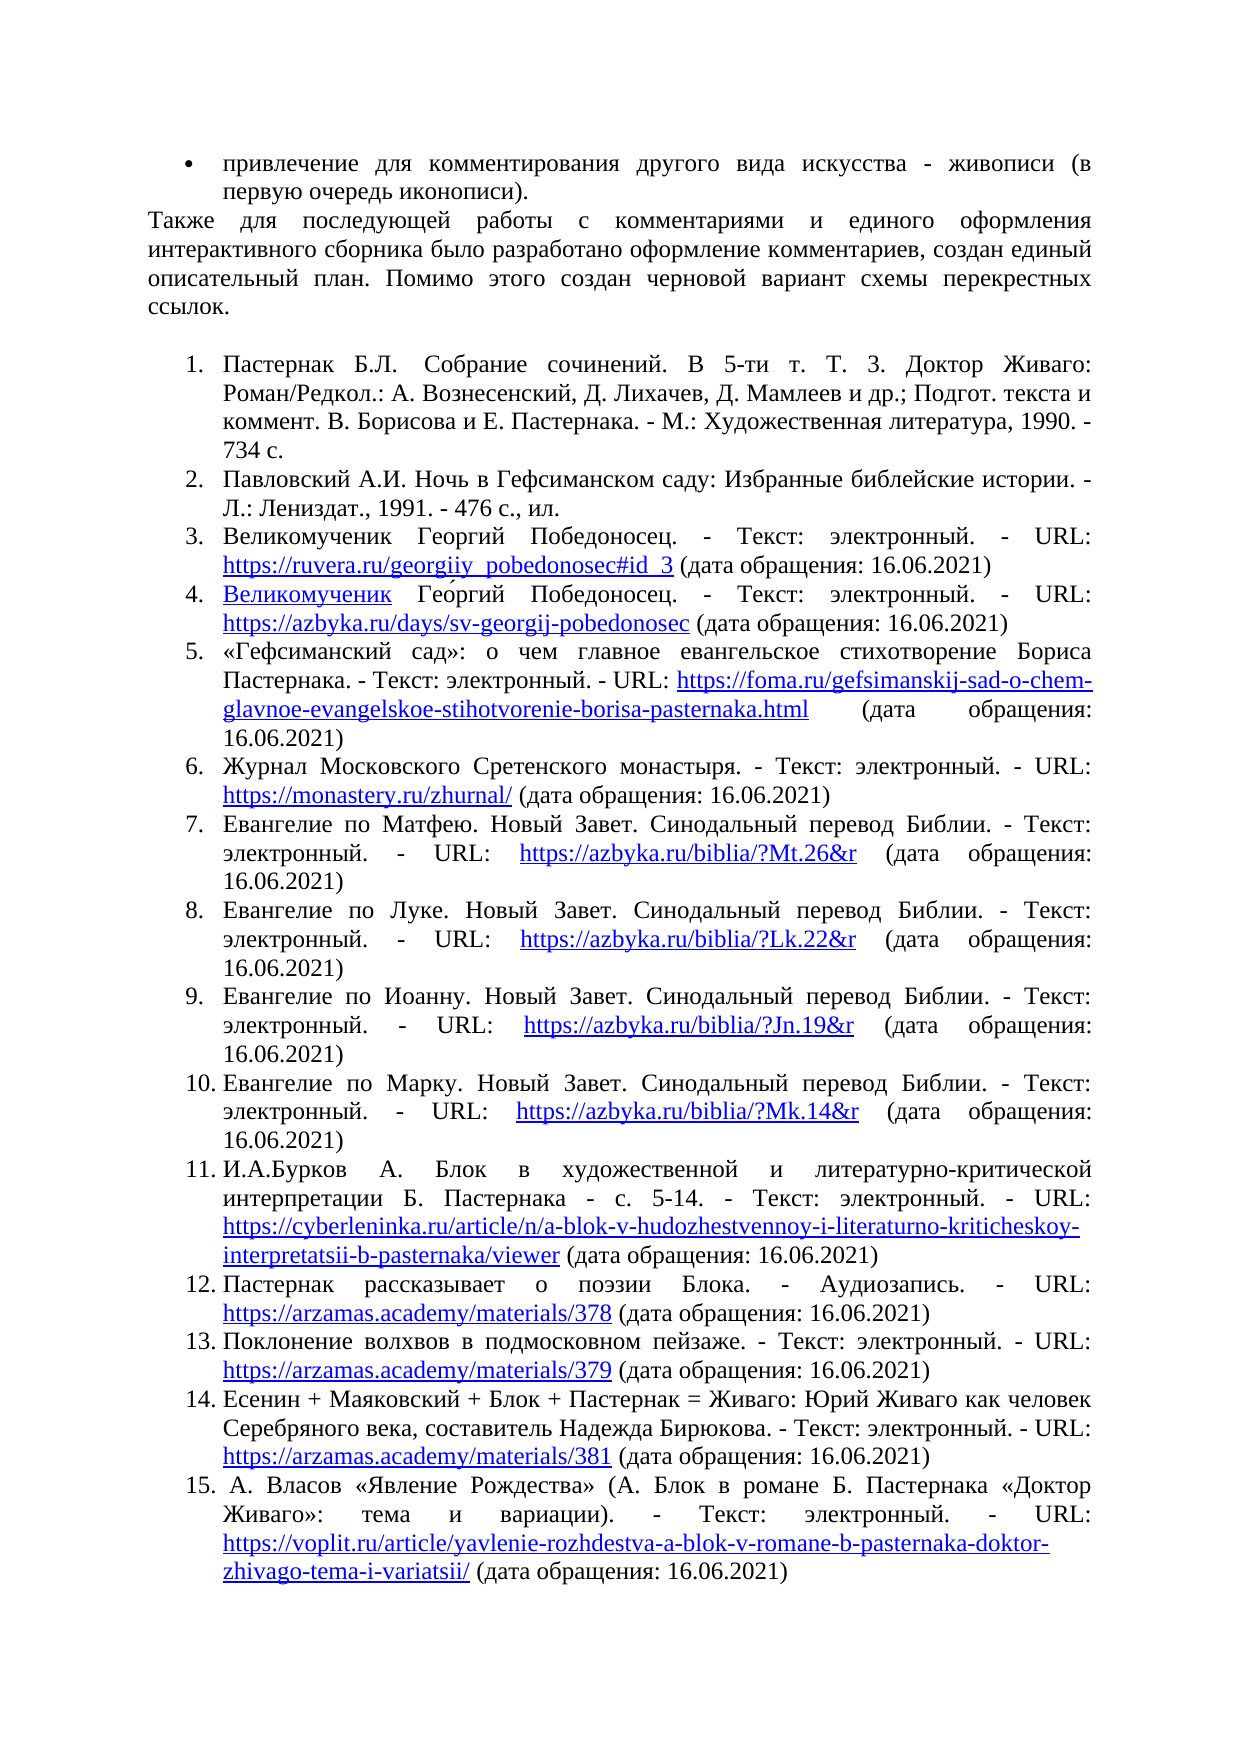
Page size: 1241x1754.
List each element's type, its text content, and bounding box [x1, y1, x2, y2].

list Великомученик Георгий Победоносец. - Текст: электронный. - URL: https://ruvera.ru/georgiiy_pobedonosec#id_3 (дата обращения: 16.06.2021) [185, 521, 1092, 579]
list Евангелие по Иоанну. Новый Завет. Синодальный перевод Библии. - Текст: электронный. - URL: https://azbyka.ru/biblia/?Jn.19&r (дата обращения: 16.06.2021) [185, 981, 1092, 1068]
list Павловский А.И. Ночь в Гефсиманском саду: Избранные библейские истории. - Л.: Лениздат., 1991. - 476 с., ил. [185, 464, 1092, 521]
list Поклонение волхвов в подмосковном пейзаже. - Текст: электронный. - URL: https://arzamas.academy/materials/379 (дата обращения: 16.06.2021) [185, 1326, 1092, 1384]
list Журнал Московского Сретенского монастыря. - Текст: электронный. - URL: https://monastery.ru/zhurnal/ (дата обращения: 16.06.2021) [185, 751, 1092, 809]
list Пастернак рассказывает о поэзии Блока. - Аудиозапись. - URL: https://arzamas.academy/materials/378 (дата обращения: 16.06.2021) [185, 1269, 1092, 1326]
list Великомученик Гео́ргий Победоносец. - Текст: электронный. - URL: https://azbyka.ru/days/sv-georgij-pobedonosec (дата обращения: 16.06.2021) [185, 579, 1092, 636]
list И.А.Бурков А. Блок в художественной и литературно-критической интерпретации Б. Пастернака - с. 5-14. - Текст: электронный. - URL: https://cyberleninka.ru/article/n/a-blok-v-hudozhestvennoy-i-literaturno-kriticheskoy-interpretatsii-b-pasternaka/viewer (дата обращения: 16.06.2021) [185, 1154, 1092, 1269]
list Пастернак Б.Л. Собрание сочинений. В 5-ти т. Т. 3. Доктор Живаго: Роман/Редкол.: А. Вознесенский, Д. Лихачев, Д. Мамлеев и др.; Подгот. текста и коммент. В. Борисова и Е. Пастернака. - М.: Художественная литература, 1990. - 734 с. [185, 349, 1092, 464]
list привлечение для комментирования другого вида искусства - живописи (в первую очередь иконописи). [185, 148, 1092, 205]
list «Гефсиманский сад»: о чем главное евангельское стихотворение Бориса Пастернака. - Текст: электронный. - URL: https://foma.ru/gefsimanskij-sad-o-chem-glavnoe-evangelskoe-stihotvorenie-borisa-pasternaka.html (дата обращения: 16.06.2021) [185, 636, 1092, 751]
list Евангелие по Луке. Новый Завет. Синодальный перевод Библии. - Текст: электронный. - URL: https://azbyka.ru/biblia/?Lk.22&r (дата обращения: 16.06.2021) [185, 895, 1092, 981]
list Евангелие по Марку. Новый Завет. Синодальный перевод Библии. - Текст: электронный. - URL: https://azbyka.ru/biblia/?Mk.14&r (дата обращения: 16.06.2021) [185, 1068, 1092, 1154]
list Есенин + Маяковский + Блок + Пастернак = Живаго: Юрий Живаго как человек Серебряного века, составитель Надежда Бирюкова. - Текст: электронный. - URL: https://arzamas.academy/materials/381 (дата обращения: 16.06.2021) [185, 1384, 1092, 1470]
text Также для последующей работы с комментариями и единого оформления интерактивного сборника было разработано оформление комментариев, создан единый описательный план. Помимо этого создан черновой вариант схемы перекрестных ссылок. [148, 205, 1092, 320]
list А. Власов «Явление Рождества» (А. Блок в романе Б. Пастернака «Доктор Живаго»: тема и вариации). - Текст: электронный. - URL: https://voplit.ru/article/yavlenie-rozhdestva-a-blok-v-romane-b-pasternaka-doktor-zhivago-tema-i-variatsii/ (дата обращения: 16.06.2021) [185, 1470, 1092, 1585]
list Евангелие по Матфею. Новый Завет. Синодальный перевод Библии. - Текст: электронный. - URL: https://azbyka.ru/biblia/?Mt.26&r (дата обращения: 16.06.2021) [185, 809, 1092, 895]
